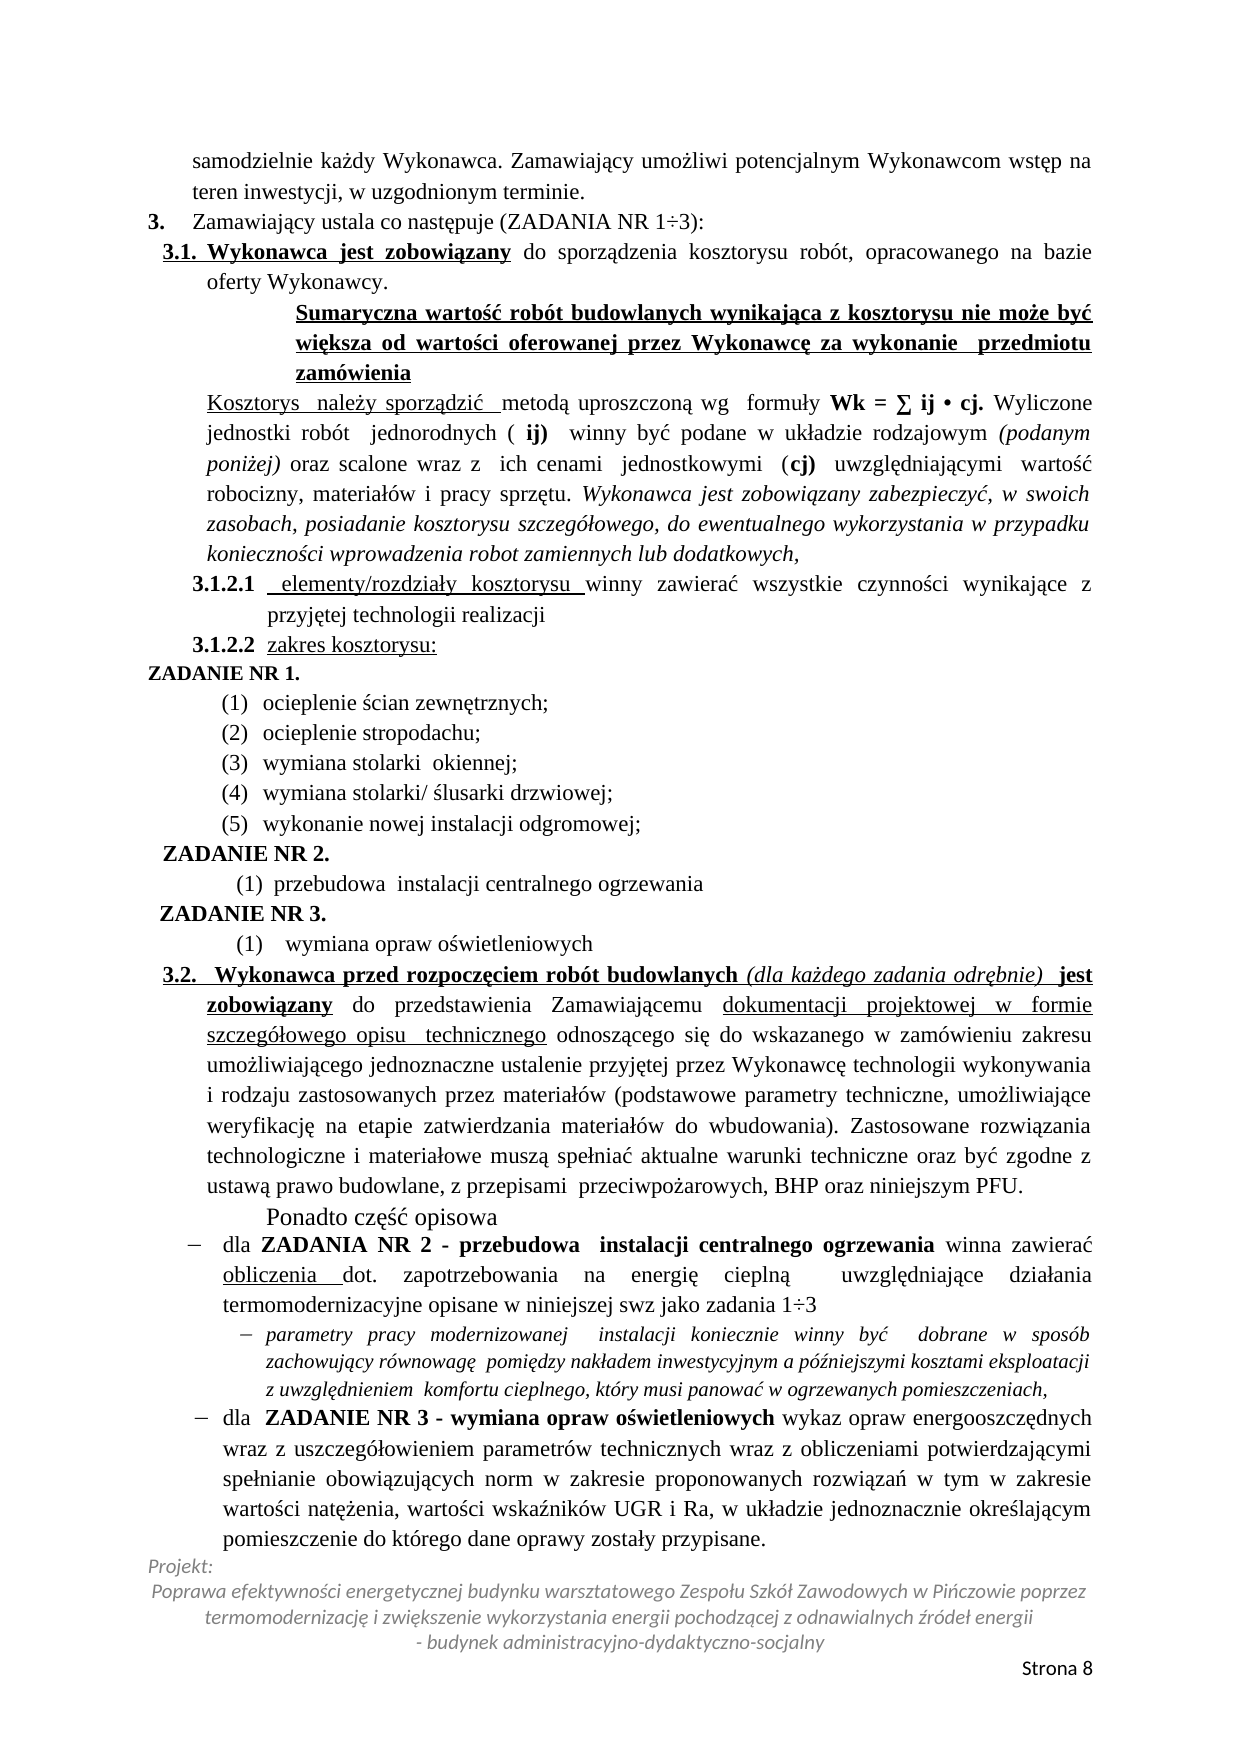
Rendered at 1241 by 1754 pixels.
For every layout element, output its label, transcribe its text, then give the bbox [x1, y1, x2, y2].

list Zamawiający ustala co następuje (ZADANIA NR 1÷3): [148, 208, 1093, 234]
text ZADANIE NR 2. [162, 840, 1093, 866]
list Wykonawca jest zobowiązany do sporządzenia kosztorysu robót, opracowanego na bazie oferty Wykonawcy. [162, 238, 1093, 295]
list ocieplenie ścian zewnętrznych; [221, 689, 1093, 715]
list ocieplenie stropodachu; [221, 719, 1093, 745]
list parametry pracy modernizowanej instalacji koniecznie winny być dobrane w sposób zachowujący równowagę pomiędzy nakładem inwestycyjnym a późniejszymi kosztami eksploatacji z uwzględnieniem komfortu cieplnego, który musi panować w ogrzewanych pomieszczeniach, [236, 1322, 1093, 1401]
text Sumaryczna wartość robót budowlanych wynikająca z kosztorysu nie może być większa od wartości oferowanej przez Wykonawcę za wykonanie przedmiotu zamówienia [295, 322, 1093, 385]
text ZADANIE NR 1. [148, 661, 1093, 685]
list wymiana stolarki okiennej; [221, 749, 1093, 776]
text Ponadto część opisowa [207, 1202, 1093, 1231]
text Kosztorys należy sporządzić metodą uproszczoną wg formuły Wk = ∑ ij • cj. Wyliczone jednostki robót jednorodnych ( ij) winny być podane w układzie rodzajowym (podanym poniżej) oraz scalone wraz z ich cenami jednostkowymi (cj) uwzględniającymi wartość robocizny, materiałów i pracy sprzętu. Wykonawca jest zobowiązany zabezpieczyć, w swoich zasobach, posiadanie kosztorysu szczegółowego, do ewentualnego wykorzystania w przypadku konieczności wprowadzenia robot zamiennych lub dodatkowych, [207, 389, 1093, 567]
list dla ZADANIE NR 3 - wymiana opraw oświetleniowych wykaz opraw energooszczędnych wraz z uszczegółowieniem parametrów technicznych wraz z obliczeniami potwierdzającymi spełnianie obowiązujących norm w zakresie proponowanych rozwiązań w tym w zakresie wartości natężenia, wartości wskaźników UGR i Ra, w układzie jednoznacznie określającym pomieszczenie do którego dane oprawy zostały przypisane. [192, 1404, 1093, 1552]
text ZADANIE NR 3. [148, 900, 1093, 927]
list wykonanie nowej instalacji odgromowej; [221, 809, 1093, 836]
list zakres kosztorysu: [192, 631, 1093, 657]
list dla ZADANIA NR 2 - przebudowa instalacji centralnego ogrzewania winna zawierać obliczenia dot. zapotrzebowania na energię cieplną uwzględniające działania termomodernizacyjne opisane w niniejszej swz jako zadania 1÷3 [185, 1231, 1093, 1318]
list przebudowa instalacji centralnego ogrzewania [236, 870, 1093, 896]
text Sumaryczna wartość robót budowlanych wynikająca z kosztorysu nie może być większa od wartości oferowanej przez Wykonawcę za wykonanie przedmiotu zamówienia [295, 299, 1093, 321]
list elementy/rozdziały kosztorysu winny zawierać wszystkie czynności wynikające z przyjętej technologii realizacji [192, 571, 1093, 627]
list wymiana stolarki/ ślusarki drzwiowej; [221, 779, 1093, 806]
list Wykonawca przed rozpoczęciem robót budowlanych (dla każdego zadania odrębnie) jest zobowiązany do przedstawienia Zamawiającemu dokumentacji projektowej w formie szczegółowego opisu technicznego odnoszącego się do wskazanego w zamówieniu zakresu umożliwiającego jednoznaczne ustalenie przyjętej przez Wykonawcę technologii wykonywania i rodzaju zastosowanych przez materiałów (podstawowe parametry techniczne, umożliwiające weryfikację na etapie zatwierdzania materiałów do wbudowania). Zastosowane rozwiązania technologiczne i materiałowe muszą spełniać aktualne warunki techniczne oraz być zgodne z ustawą prawo budowlane, z przepisami przeciwpożarowych, BHP oraz niniejszym PFU. [162, 985, 1093, 1198]
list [148, 148, 1093, 204]
list wymiana opraw oświetleniowych [236, 930, 1093, 957]
